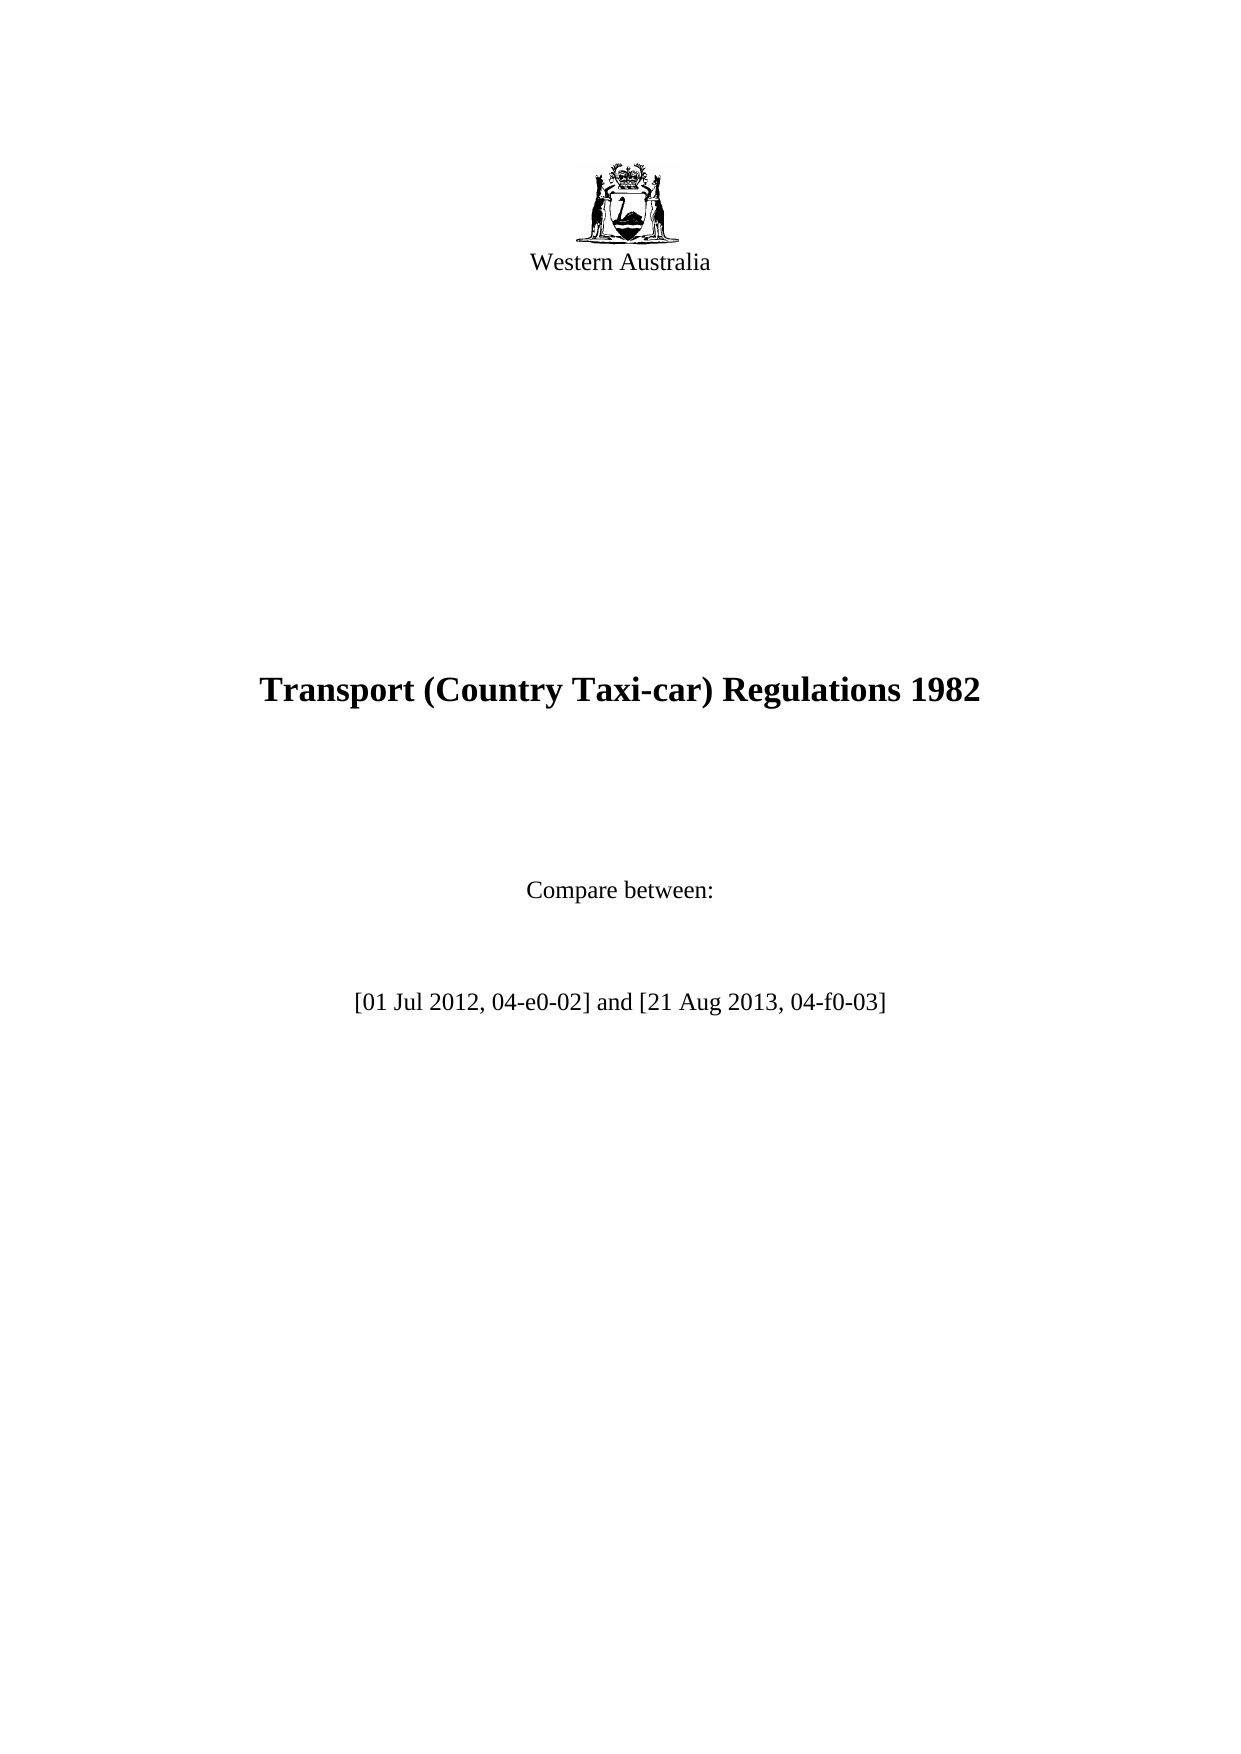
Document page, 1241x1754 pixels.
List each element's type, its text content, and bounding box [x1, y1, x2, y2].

text [01 Jul 2012, 04-e0-02] and [21 Aug 2013, 04-f0-03] [251, 987, 990, 1016]
text Compare between: [251, 875, 990, 904]
picture [575, 162, 679, 246]
text Western Australia [251, 247, 990, 276]
text Transport (Country Taxi-car) Regulations 1982 [251, 668, 990, 709]
